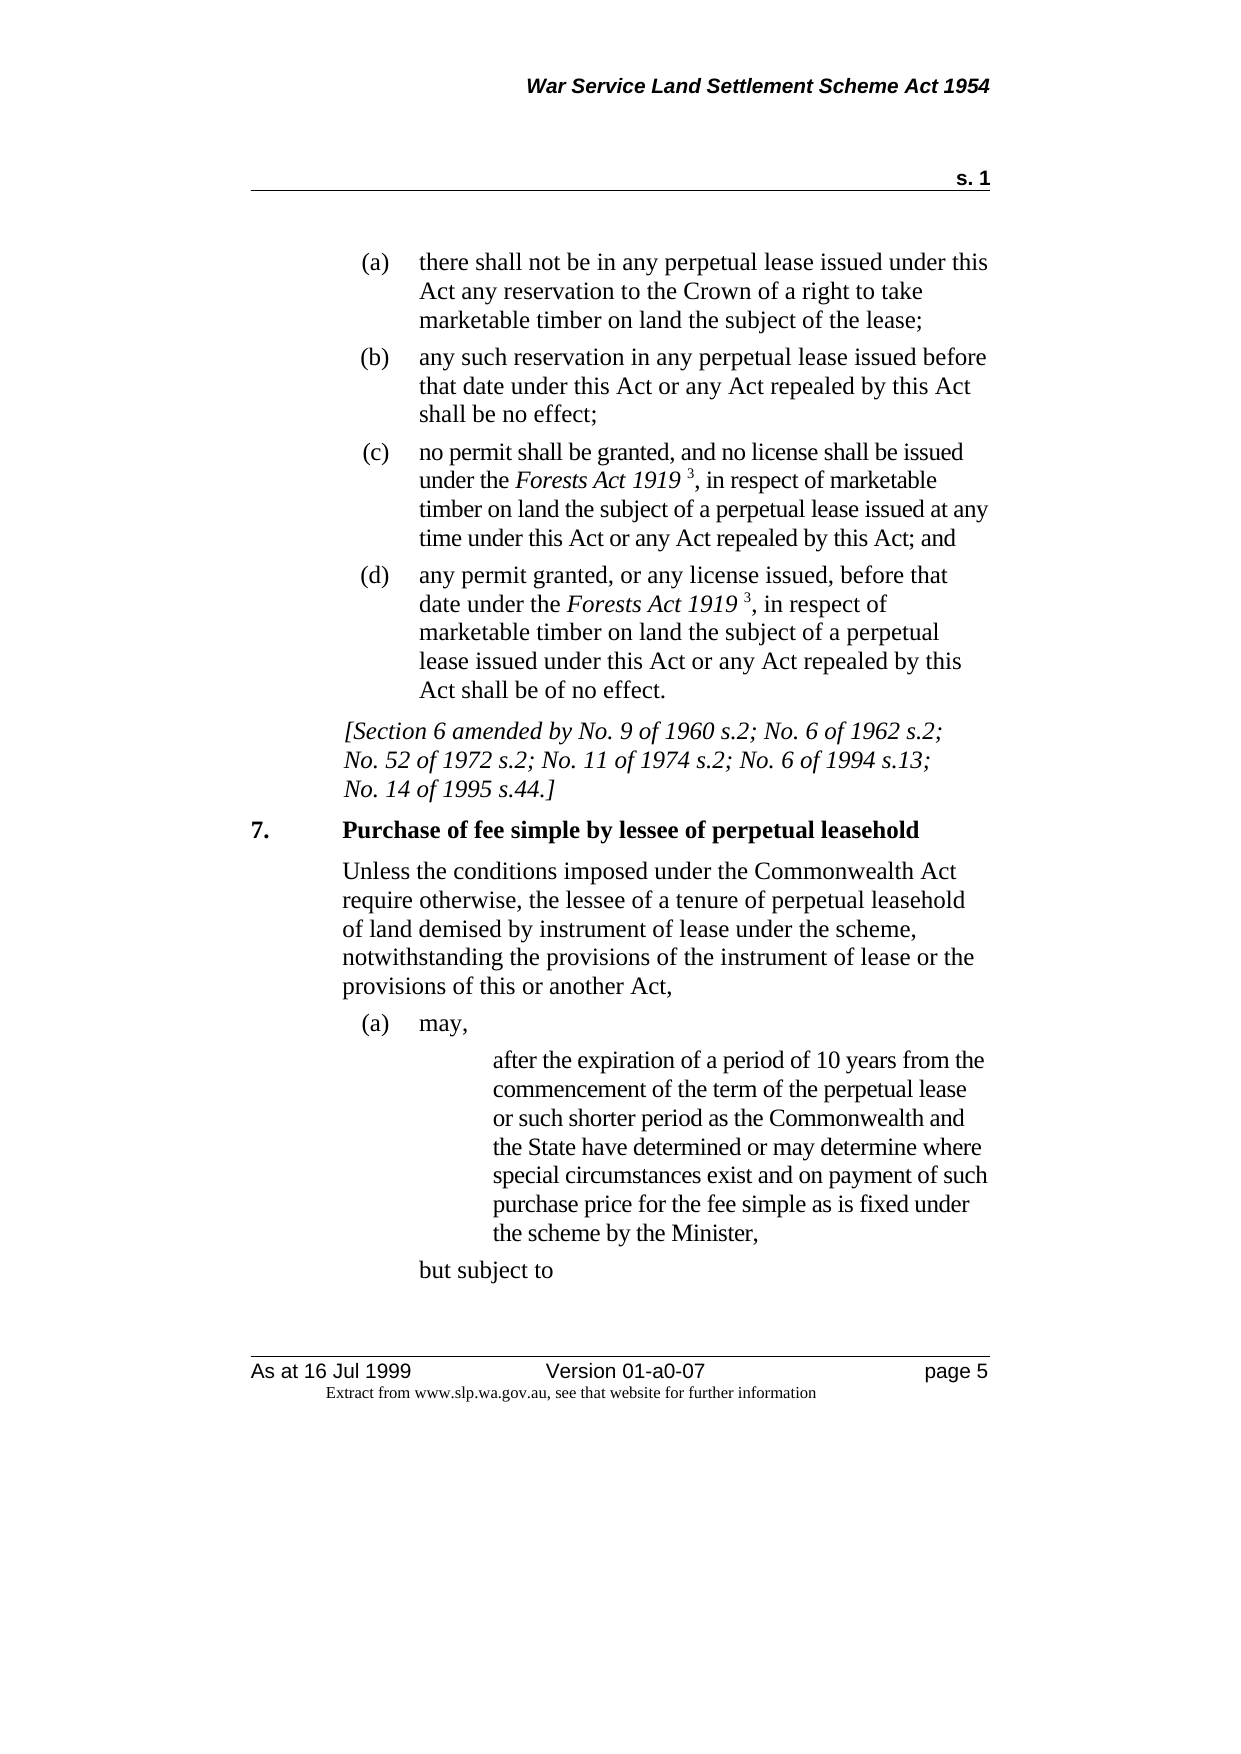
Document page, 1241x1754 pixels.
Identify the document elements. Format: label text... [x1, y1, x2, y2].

text (a) there shall not be in any perpetual lease issued under this Act any reservation to the Crown of a right to take marketable timber on land the subject of the lease; [251, 247, 990, 334]
text after the expiration of a period of 10 years from the commencement of the term of the perpetual lease or such shorter period as the Commonwealth and the State have determined or may determine where special circumstances exist and on payment of such purchase price for the fee simple as is fixed under the scheme by the Minister, [251, 1045, 990, 1247]
text (d) any permit granted, or any license issued, before that date under the Forests Act 1919 3, in respect of marketable timber on land the subject of a perpetual lease issued under this Act or any Act repealed by this Act shall be of no effect. [251, 560, 990, 704]
text (b) any such reservation in any perpetual lease issued before that date under this Act or any Act repealed by this Act shall be no effect; [251, 342, 990, 428]
text (a) may, [251, 1008, 990, 1037]
text Unless the conditions imposed under the Commonwealth Act require otherwise, the lessee of a tenure of perpetual leasehold of land demised by instrument of lease under the scheme, notwithstanding the provisions of the instrument of lease or the provisions of this or another Act, [251, 856, 990, 1000]
text (c) no permit shall be granted, and no license shall be issued under the Forests Act 1919 3, in respect of marketable timber on land the subject of a perpetual lease issued at any time under this Act or any Act repealed by this Act; and [251, 437, 990, 552]
text [Section 6 amended by No. 9 of 1960 s.2; No. 6 of 1962 s.2; No. 52 of 1972 s.2; No. 11 of 1974 s.2; No. 6 of 1994 s.13; No. 14 of 1995 s.44.] [251, 716, 990, 802]
text but subject to [251, 1255, 990, 1284]
subtitle 7. Purchase of fee simple by lessee of perpetual leasehold [251, 815, 990, 844]
